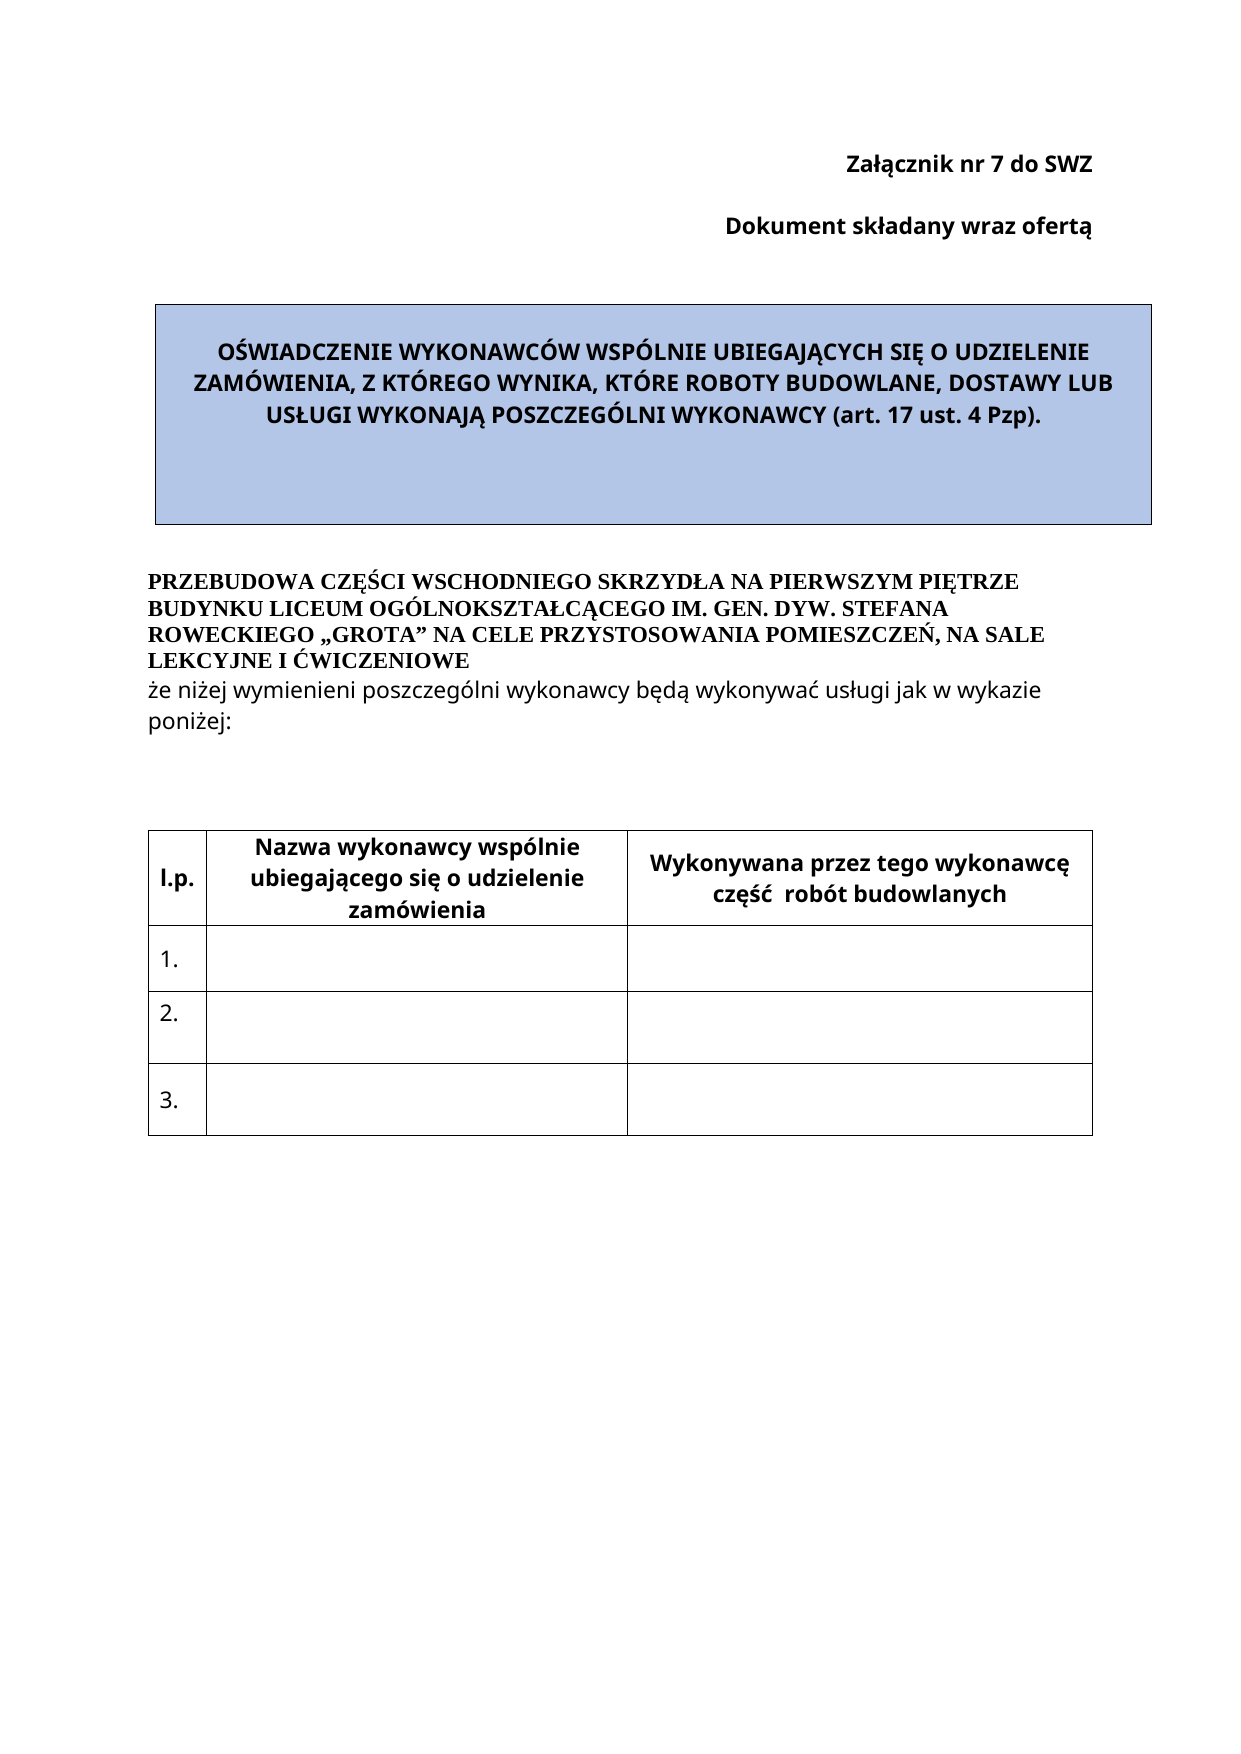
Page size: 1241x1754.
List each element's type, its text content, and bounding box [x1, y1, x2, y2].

table_cell [628, 992, 1092, 1063]
text Załącznik nr 7 do SWZ [148, 148, 1093, 179]
text że niżej wymienieni poszczególni wykonawcy będą wykonywać usługi jak w wykazie poniżej: [148, 674, 1093, 736]
table_header OŚWIADCZENIE WYKONAWCÓW WSPÓLNIE UBIEGAJĄCYCH SIĘ O UDZIELENIE ZAMÓWIENIA, Z KTÓREGO WYNIKA, KTÓRE ROBOTY BUDOWLANE, DOSTAWY LUB USŁUGI WYKONAJĄ POSZCZEGÓLNI WYKONAWCY (art. 17 ust. 4 Pzp). [156, 305, 1151, 524]
table_cell 2. [149, 992, 206, 1063]
text Dokument składany wraz ofertą [148, 210, 1093, 241]
table_cell [628, 1064, 1092, 1135]
table_header l.p. [149, 831, 206, 925]
table_cell [207, 926, 627, 991]
table_cell [628, 926, 1092, 991]
table_header Nazwa wykonawcy wspólnie ubiegającego się o udzielenie zamówienia [207, 831, 627, 925]
text PRZEBUDOWA CZĘŚCI WSCHODNIEGO SKRZYDŁA NA PIERWSZYM PIĘTRZE BUDYNKU LICEUM OGÓLNOKSZTAŁCĄCEGO IM. GEN. DYW. STEFANA ROWECKIEGO „GROTA” NA CELE PRZYSTOSOWANIA POMIESZCZEŃ, NA SALE LEKCYJNE I ĆWICZENIOWE [148, 568, 1093, 674]
table_cell [207, 1064, 627, 1135]
table_header Wykonywana przez tego wykonawcę część robót budowlanych [628, 831, 1092, 925]
table_cell 1. [149, 926, 206, 991]
table_cell [207, 992, 627, 1063]
table_cell 3. [149, 1064, 206, 1135]
